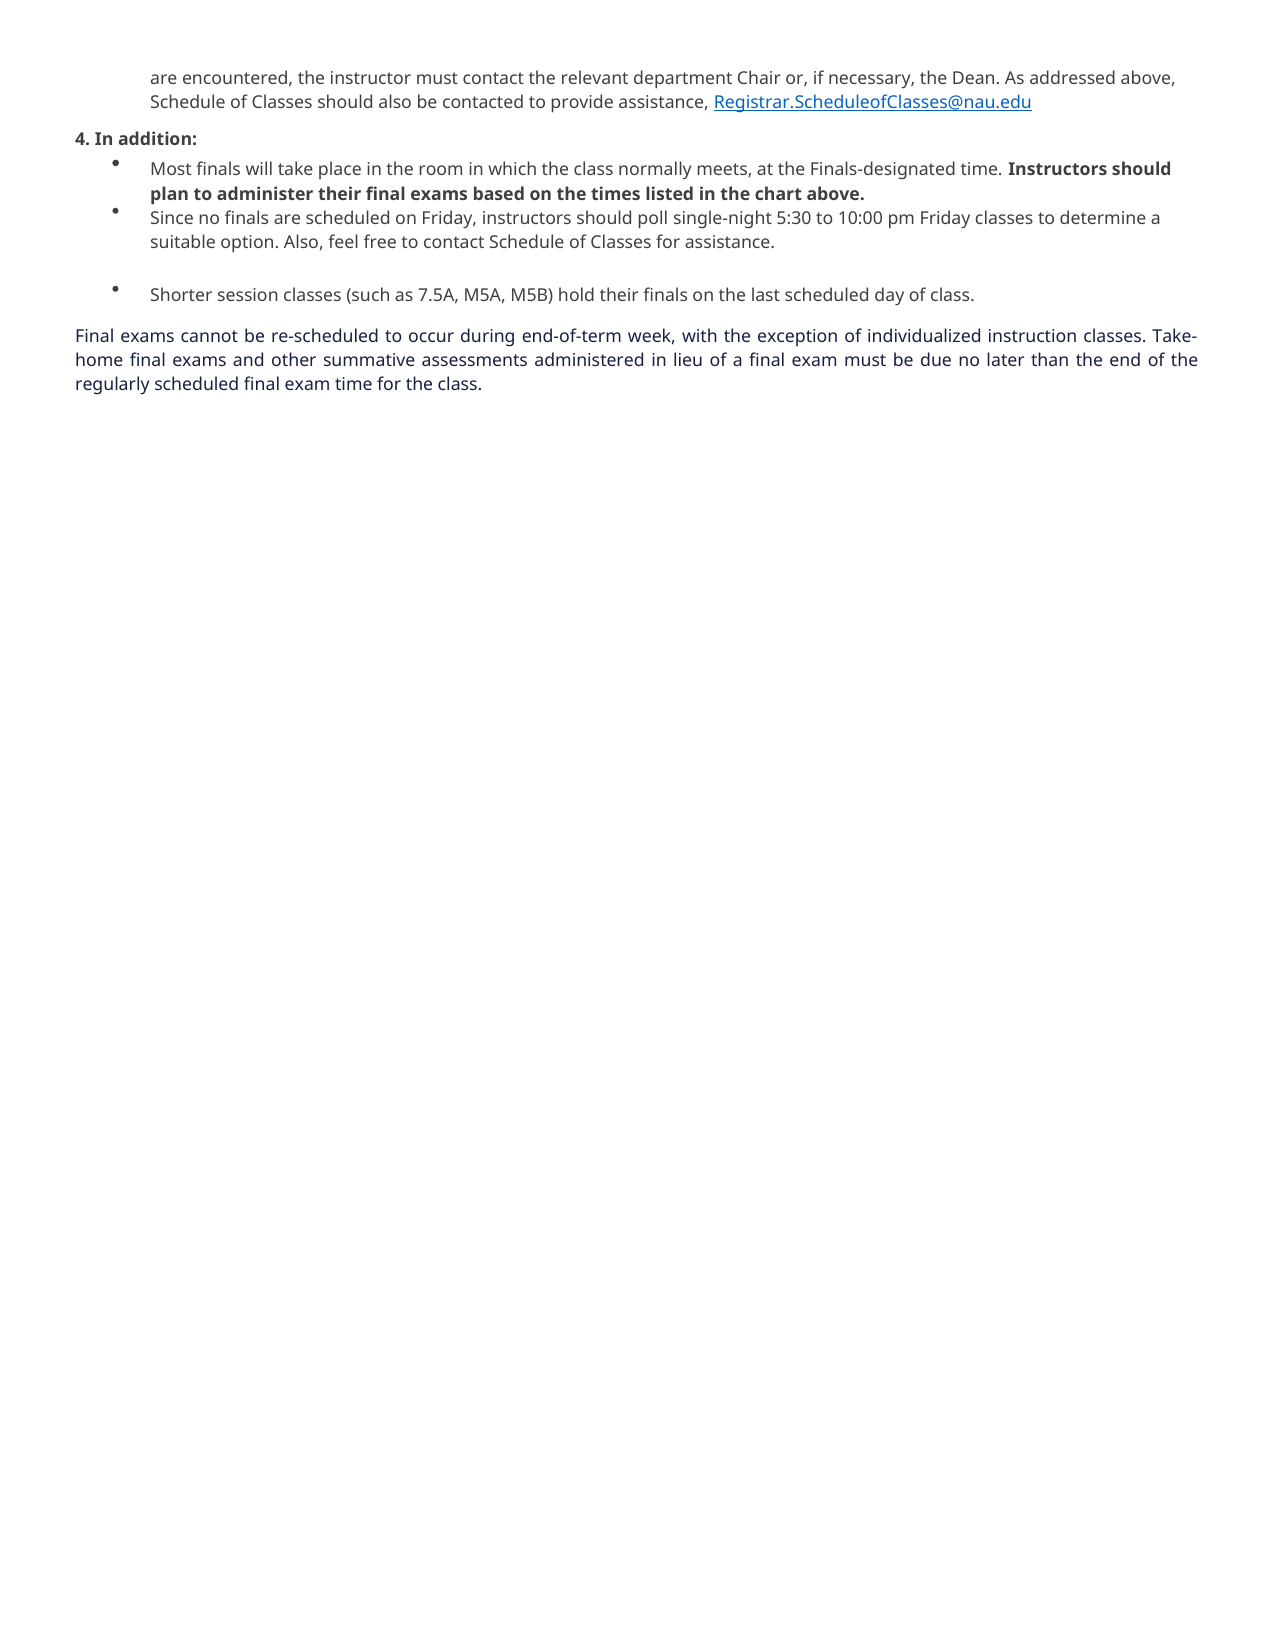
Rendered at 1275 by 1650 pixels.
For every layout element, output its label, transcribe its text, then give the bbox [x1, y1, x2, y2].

list Since no finals are scheduled on Friday, instructors should poll single-night 5:30 to 10:00 pm Friday classes to determine a suitable option. Also, feel free to contact Schedule of Classes for assistance. [112, 205, 1200, 253]
text 4. In addition: [75, 126, 1200, 151]
list Shorter session classes (such as 7.5A, M5A, M5B) hold their finals on the last scheduled day of class. [112, 283, 1200, 307]
text Final exams cannot be re-scheduled to occur during end-of-term week, with the exception of individualized instruction classes. Take-home final exams and other summative assessments administered in lieu of a final exam must be due no later than the end of the regularly scheduled final exam time for the class. [75, 323, 1200, 396]
list Most finals will take place in the room in which the class normally meets, at the Finals-designated time. Instructors should plan to administer their final exams based on the times listed in the chart above. [112, 157, 1200, 205]
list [112, 66, 1200, 114]
